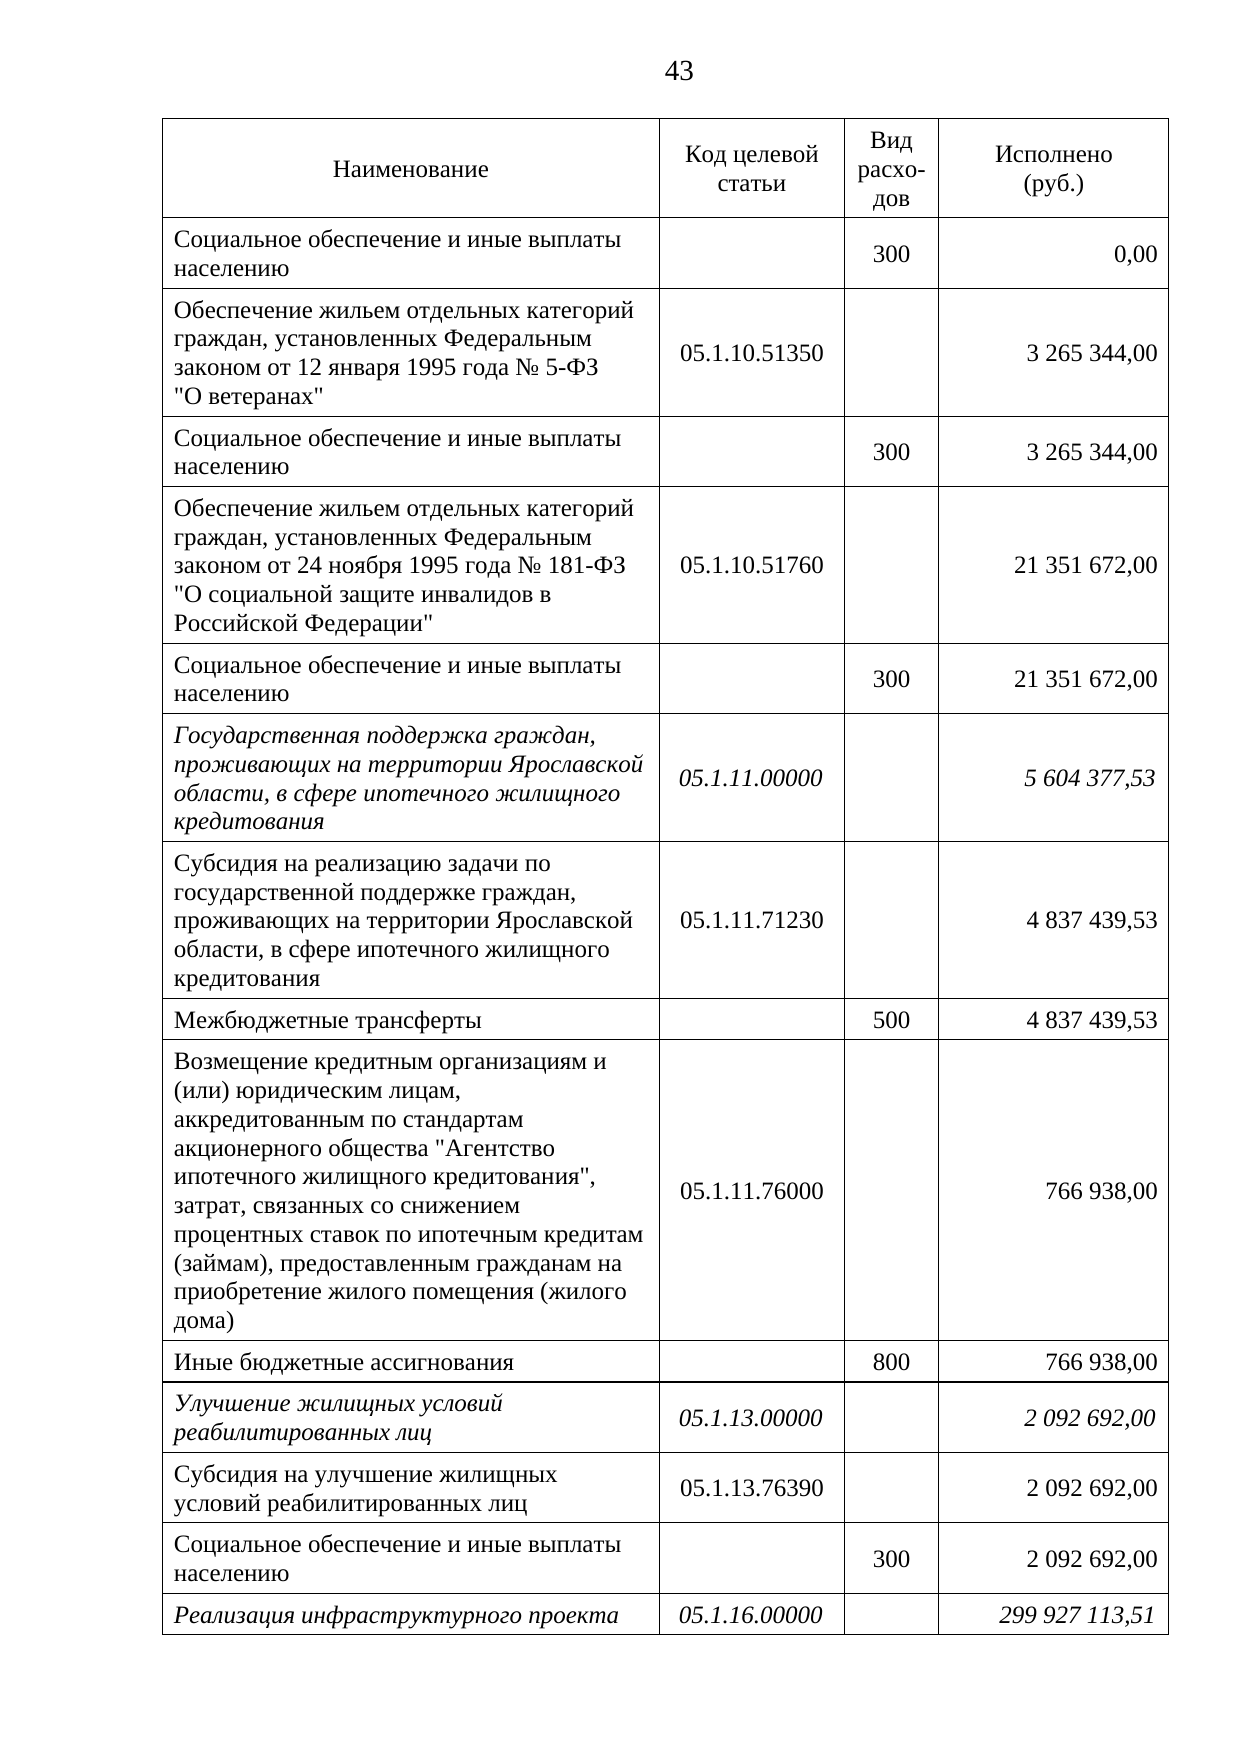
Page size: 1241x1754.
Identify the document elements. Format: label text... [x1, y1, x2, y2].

table_cell 3 265 344,00 [939, 289, 1168, 416]
table_cell 299 927 113,51 [939, 1594, 1168, 1634]
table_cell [163, 1594, 659, 1634]
table_cell [660, 1523, 844, 1593]
table_cell 05.1.13.76390 [660, 1453, 844, 1522]
table_cell 05.1.11.00000 [660, 714, 844, 841]
table_cell [660, 644, 844, 713]
table_cell 0,00 [939, 218, 1168, 288]
table_cell 766 938,00 [939, 1341, 1168, 1381]
table_cell Обеспечение жильем отдельных категорий граждан, установленных Федеральным законом от 12 января 1995 года № 5-ФЗ "О ветеранах" [163, 289, 659, 416]
table_cell Субсидия на реализацию задачи по государственной поддержке граждан, проживающих на территории Ярославской области, в сфере ипотечного жилищного кредитования [163, 842, 659, 998]
table_cell [845, 1594, 938, 1634]
table_cell 5 604 377,53 [939, 714, 1168, 841]
table_cell [845, 289, 938, 416]
table_cell 4 837 439,53 [939, 842, 1168, 998]
table_cell Иные бюджетные ассигнования [163, 1341, 659, 1381]
table_cell 05.1.16.00000 [660, 1594, 844, 1634]
table_cell 05.1.11.76000 [660, 1040, 844, 1340]
table_cell [660, 1341, 844, 1381]
table_cell 300 [845, 1523, 938, 1593]
table_cell [845, 842, 938, 998]
table_cell [660, 417, 844, 486]
table_header Исполнено (руб.) [939, 119, 1168, 217]
table_cell 500 [845, 999, 938, 1039]
table_cell Субсидия на улучшение жилищных условий реабилитированных лиц [163, 1453, 659, 1522]
table_cell 4 837 439,53 [939, 999, 1168, 1039]
table_cell [845, 1040, 938, 1340]
table_cell 05.1.13.00000 [660, 1383, 844, 1452]
table_header Вид расхо-дов [845, 119, 938, 217]
table_cell 800 [845, 1341, 938, 1381]
table_cell 766 938,00 [939, 1040, 1168, 1340]
table_cell 21 351 672,00 [939, 487, 1168, 643]
table_cell 2 092 692,00 [939, 1523, 1168, 1593]
table_cell Возмещение кредитным организациям и (или) юридическим лицам, аккредитованным по стандартам акционерного общества "Агентство ипотечного жилищного кредитования", затрат, связанных со снижением процентных ставок по ипотечным кредитам (займам), предоставленным гражданам на приобретение жилого помещения (жилого дома) [163, 1040, 659, 1340]
table_cell Улучшение жилищных условий реабилитированных лиц [163, 1383, 659, 1452]
table_cell [660, 999, 844, 1039]
table_cell 2 092 692,00 [939, 1383, 1168, 1452]
table_cell [845, 487, 938, 643]
table_cell [660, 218, 844, 288]
table_cell [845, 1453, 938, 1522]
table_cell [845, 714, 938, 841]
table_cell [845, 1383, 938, 1452]
table_cell Межбюджетные трансферты [163, 999, 659, 1039]
table_cell Государственная поддержка граждан, проживающих на территории Ярославской области, в сфере ипотечного жилищного кредитования [163, 714, 659, 841]
table_cell 05.1.10.51760 [660, 487, 844, 643]
table_cell 05.1.11.71230 [660, 842, 844, 998]
table_cell 300 [845, 218, 938, 288]
table_cell Обеспечение жильем отдельных категорий граждан, установленных Федеральным законом от 24 ноября 1995 года № 181-ФЗ "О социальной защите инвалидов в Российской Федерации" [163, 487, 659, 643]
table_cell 3 265 344,00 [939, 417, 1168, 486]
table_header Код целевой статьи [660, 119, 844, 217]
table_cell 300 [845, 417, 938, 486]
table_cell Социальное обеспечение и иные выплаты населению [163, 1523, 659, 1593]
table_cell 05.1.10.51350 [660, 289, 844, 416]
table_cell Социальное обеспечение и иные выплаты населению [163, 218, 659, 288]
table_cell Социальное обеспечение и иные выплаты населению [163, 417, 659, 486]
table_cell 300 [845, 644, 938, 713]
table_cell 2 092 692,00 [939, 1453, 1168, 1522]
table_cell Социальное обеспечение и иные выплаты населению [163, 644, 659, 713]
table_header Наименование [163, 119, 659, 217]
table_cell 21 351 672,00 [939, 644, 1168, 713]
